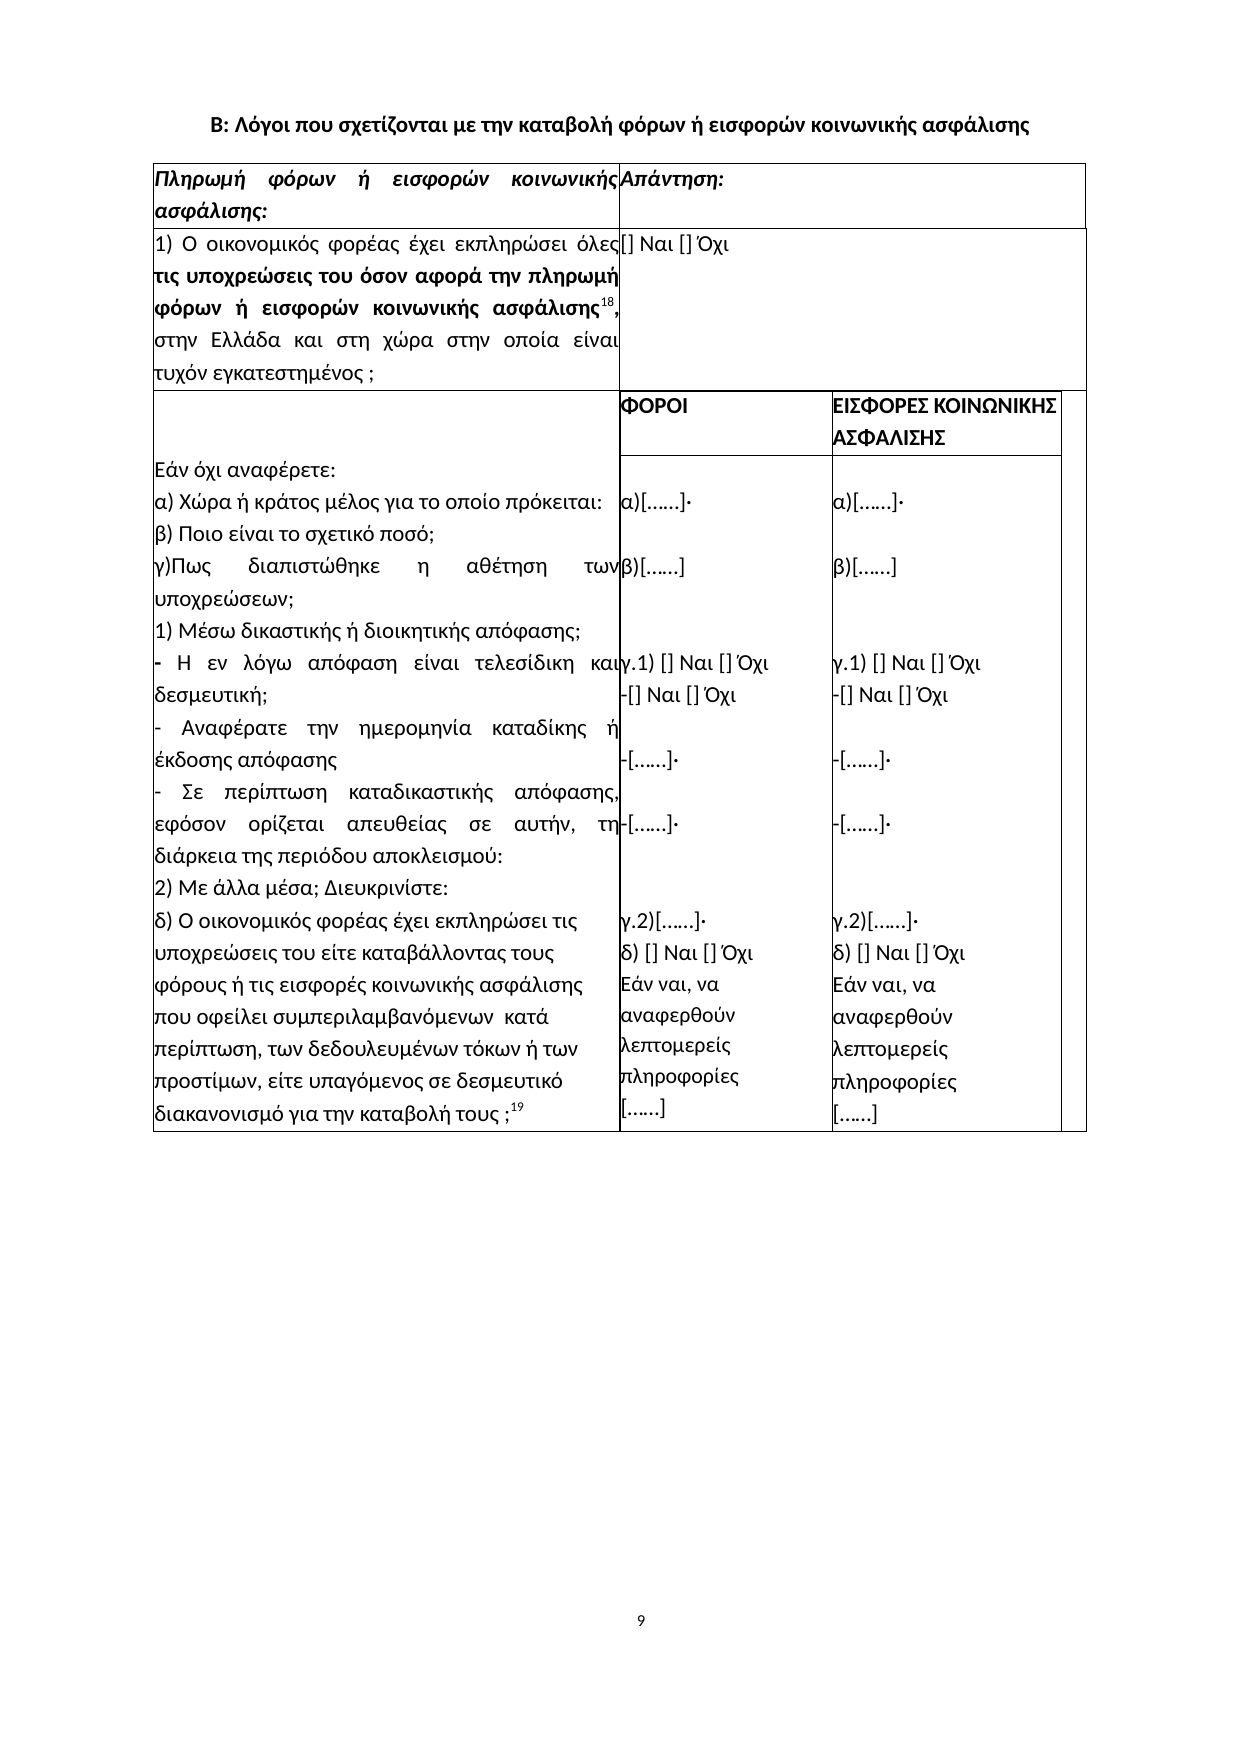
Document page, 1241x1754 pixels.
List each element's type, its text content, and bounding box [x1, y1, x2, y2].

table_header Απάντηση: [620, 164, 1085, 228]
table_cell [] Ναι [] Όχι [620, 229, 1086, 390]
table_header Πληρωμή φόρων ή εισφορών κοινωνικής ασφάλισης: [154, 164, 619, 228]
table_cell [621, 456, 832, 1131]
table_cell 1) Ο οικονομικός φορέας έχει εκπληρώσει όλες τις υποχρεώσεις του όσον αφορά την πληρωμή φόρων ή εισφορών κοινωνικής ασφάλισης, στην Ελλάδα και στη χώρα στην οποία είναι τυχόν εγκατεστημένος ; [154, 229, 619, 390]
table_cell [1062, 391, 1086, 1131]
table_cell [621, 392, 832, 455]
table_cell [833, 392, 1061, 455]
table_cell Εάν όχι αναφέρετε: α) Χώρα ή κράτος μέλος για το οποίο πρόκειται: β) Ποιο είναι το σχετικό ποσό; γ)Πως διαπιστώθηκε η αθέτηση των υποχρεώσεων; 1) Μέσω δικαστικής ή διοικητικής απόφασης; - Η εν λόγω απόφαση είναι τελεσίδικη και δεσμευτική; - Αναφέρατε την ημερομηνία καταδίκης ή έκδοσης απόφασης - Σε περίπτωση καταδικαστικής απόφασης, εφόσον ορίζεται απευθείας σε αυτήν, τη διάρκεια της περιόδου αποκλεισμού: 2) Με άλλα μέσα; Διευκρινίστε: δ) Ο οικονομικός φορέας έχει εκπληρώσει τις υποχρεώσεις του είτε καταβάλλοντας τους φόρους ή τις εισφορές κοινωνικής ασφάλισης που οφείλει συμπεριλαμβανόμενων κατά περίπτωση, των δεδουλευμένων τόκων ή των προστίμων, είτε υπαγόμενος σε δεσμευτικό διακανονισμό για την καταβολή τους ; [154, 391, 619, 1131]
text Β: Λόγοι που σχετίζονται με την καταβολή φόρων ή εισφορών κοινωνικής ασφάλισης [159, 110, 1081, 138]
table_cell [833, 456, 1061, 1131]
